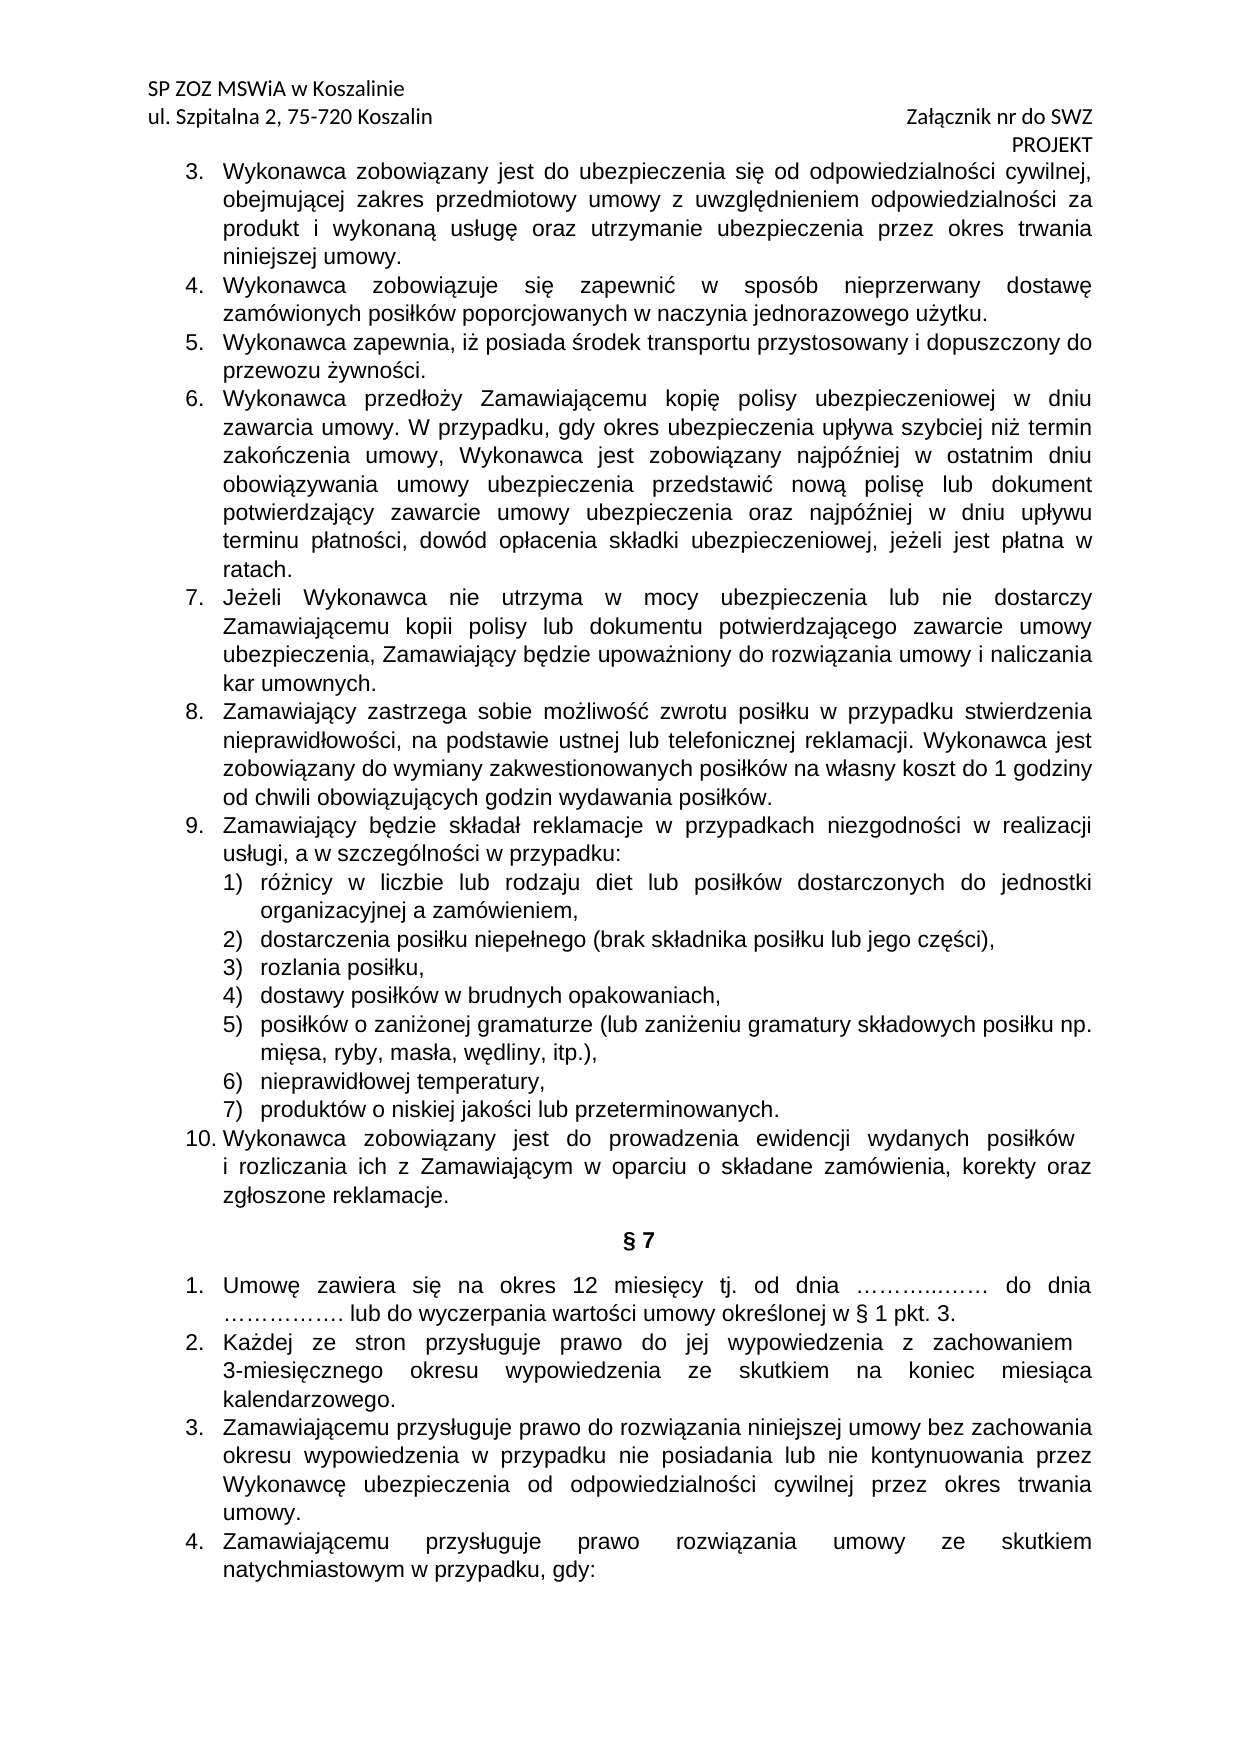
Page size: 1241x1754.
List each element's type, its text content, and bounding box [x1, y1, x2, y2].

list różnicy w liczbie lub rodzaju diet lub posiłków dostarczonych do jednostki organizacyjnej a zamówieniem, [223, 869, 1093, 923]
list dostarczenia posiłku niepełnego (brak składnika posiłku lub jego części), [223, 926, 1093, 952]
list Jeżeli Wykonawca nie utrzyma w mocy ubezpieczenia lub nie dostarczy Zamawiającemu kopii polisy lub dokumentu potwierdzającego zawarcie umowy ubezpieczenia, Zamawiający będzie upoważniony do rozwiązania umowy i naliczania kar umownych. [185, 584, 1093, 696]
list Zamawiający zastrzega sobie możliwość zwrotu posiłku w przypadku stwierdzenia nieprawidłowości, na podstawie ustnej lub telefonicznej reklamacji. Wykonawca jest zobowiązany do wymiany zakwestionowanych posiłków na własny koszt do 1 godziny od chwili obowiązujących godzin wydawania posiłków. [185, 698, 1093, 810]
list dostawy posiłków w brudnych opakowaniach, [223, 982, 1093, 1009]
list posiłków o zaniżonej gramaturze (lub zaniżeniu gramatury składowych posiłku np. mięsa, ryby, masła, wędliny, itp.), [223, 1011, 1093, 1066]
list Wykonawca zapewnia, iż posiada środek transportu przystosowany i dopuszczony do przewozu żywności. [185, 328, 1093, 383]
list Zamawiającemu przysługuje prawo rozwiązania umowy ze skutkiem natychmiastowym w przypadku, gdy: [185, 1528, 1093, 1582]
list Zamawiający będzie składał reklamacje w przypadkach niezgodności w realizacji usługi, a w szczególności w przypadku: [185, 812, 1093, 867]
list Każdej ze stron przysługuje prawo do jej wypowiedzenia z zachowaniem 3-miesięcznego okresu wypowiedzenia ze skutkiem na koniec miesiąca kalendarzowego. [185, 1329, 1093, 1412]
list produktów o niskiej jakości lub przeterminowanych. [223, 1096, 1093, 1123]
list Wykonawca zobowiązany jest do ubezpieczenia się od odpowiedzialności cywilnej, obejmującej zakres przedmiotowy umowy z uwzględnieniem odpowiedzialności za produkt i wykonaną usługę oraz utrzymanie ubezpieczenia przez okres trwania niniejszej umowy. [185, 158, 1093, 269]
list nieprawidłowej temperatury, [223, 1068, 1093, 1094]
list Wykonawca zobowiązany jest do prowadzenia ewidencji wydanych posiłków i rozliczania ich z Zamawiającym w oparciu o składane zamówienia, korekty oraz zgłoszone reklamacje. [185, 1125, 1093, 1208]
list Umowę zawiera się na okres 12 miesięcy tj. od dnia ………...…… do dnia ……………. lub do wyczerpania wartości umowy określonej w § 1 pkt. 3. [185, 1272, 1093, 1327]
list Wykonawca przedłoży Zamawiającemu kopię polisy ubezpieczeniowej w dniu zawarcia umowy. W przypadku, gdy okres ubezpieczenia upływa szybciej niż termin zakończenia umowy, Wykonawca jest zobowiązany najpóźniej w ostatnim dniu obowiązywania umowy ubezpieczenia przedstawić nową polisę lub dokument potwierdzający zawarcie umowy ubezpieczenia oraz najpóźniej w dniu upływu terminu płatności, dowód opłacenia składki ubezpieczeniowej, jeżeli jest płatna w ratach. [185, 385, 1093, 582]
list Zamawiającemu przysługuje prawo do rozwiązania niniejszej umowy bez zachowania okresu wypowiedzenia w przypadku nie posiadania lub nie kontynuowania przez Wykonawcę ubezpieczenia od odpowiedzialności cywilnej przez okres trwania umowy. [185, 1414, 1093, 1526]
list rozlania posiłku, [223, 954, 1093, 980]
list Wykonawca zobowiązuje się zapewnić w sposób nieprzerwany dostawę zamówionych posiłków poporcjowanych w naczynia jednorazowego użytku. [185, 272, 1093, 326]
text § 7 [185, 1227, 1093, 1253]
